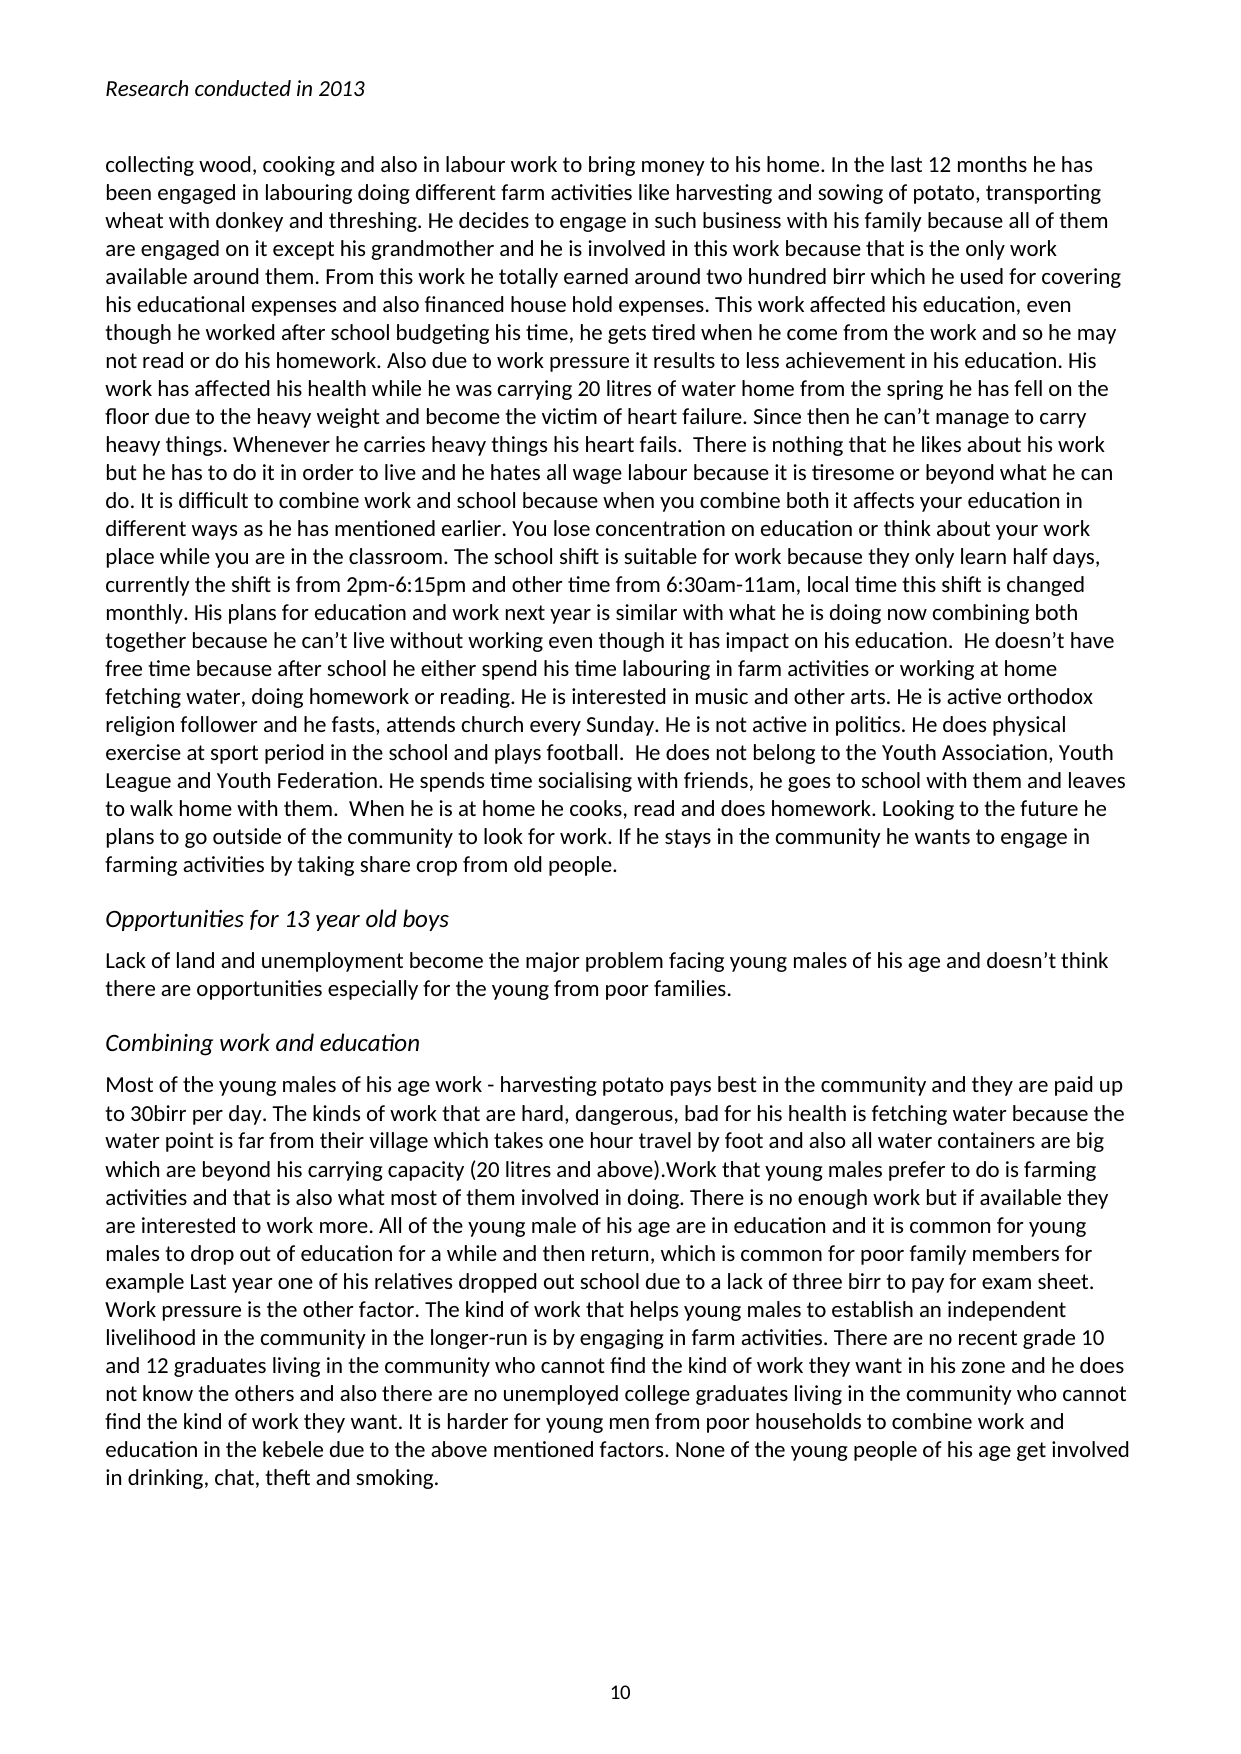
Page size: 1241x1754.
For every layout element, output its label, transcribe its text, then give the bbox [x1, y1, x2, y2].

text Most of the young males of his age work - harvesting potato pays best in the community and they are paid up to 30birr per day. The kinds of work that are hard, dangerous, bad for his health is fetching water because the water point is far from their village which takes one hour travel by foot and also all water containers are big which are beyond his carrying capacity (20 litres and above).Work that young males prefer to do is farming activities and that is also what most of them involved in doing. There is no enough work but if available they are interested to work more. All of the young male of his age are in education and it is common for young males to drop out of education for a while and then return, which is common for poor family members for example Last year one of his relatives dropped out school due to a lack of three birr to pay for exam sheet. Work pressure is the other factor. The kind of work that helps young males to establish an independent livelihood in the community in the longer-run is by engaging in farm activities. There are no recent grade 10 and 12 graduates living in the community who cannot find the kind of work they want in his zone and he does not know the others and also there are no unemployed college graduates living in the community who cannot find the kind of work they want. It is harder for young men from poor households to combine work and education in the kebele due to the above mentioned factors. None of the young people of his age get involved in drinking, chat, theft and smoking. [105, 1071, 1135, 1491]
subtitle Combining work and education [105, 1028, 1135, 1058]
subtitle Opportunities for 13 year old boys [105, 903, 1135, 934]
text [105, 150, 1135, 878]
text Lack of land and unemployment become the major problem facing young males of his age and doesn’t think there are opportunities especially for the young from poor families. [105, 947, 1135, 1003]
